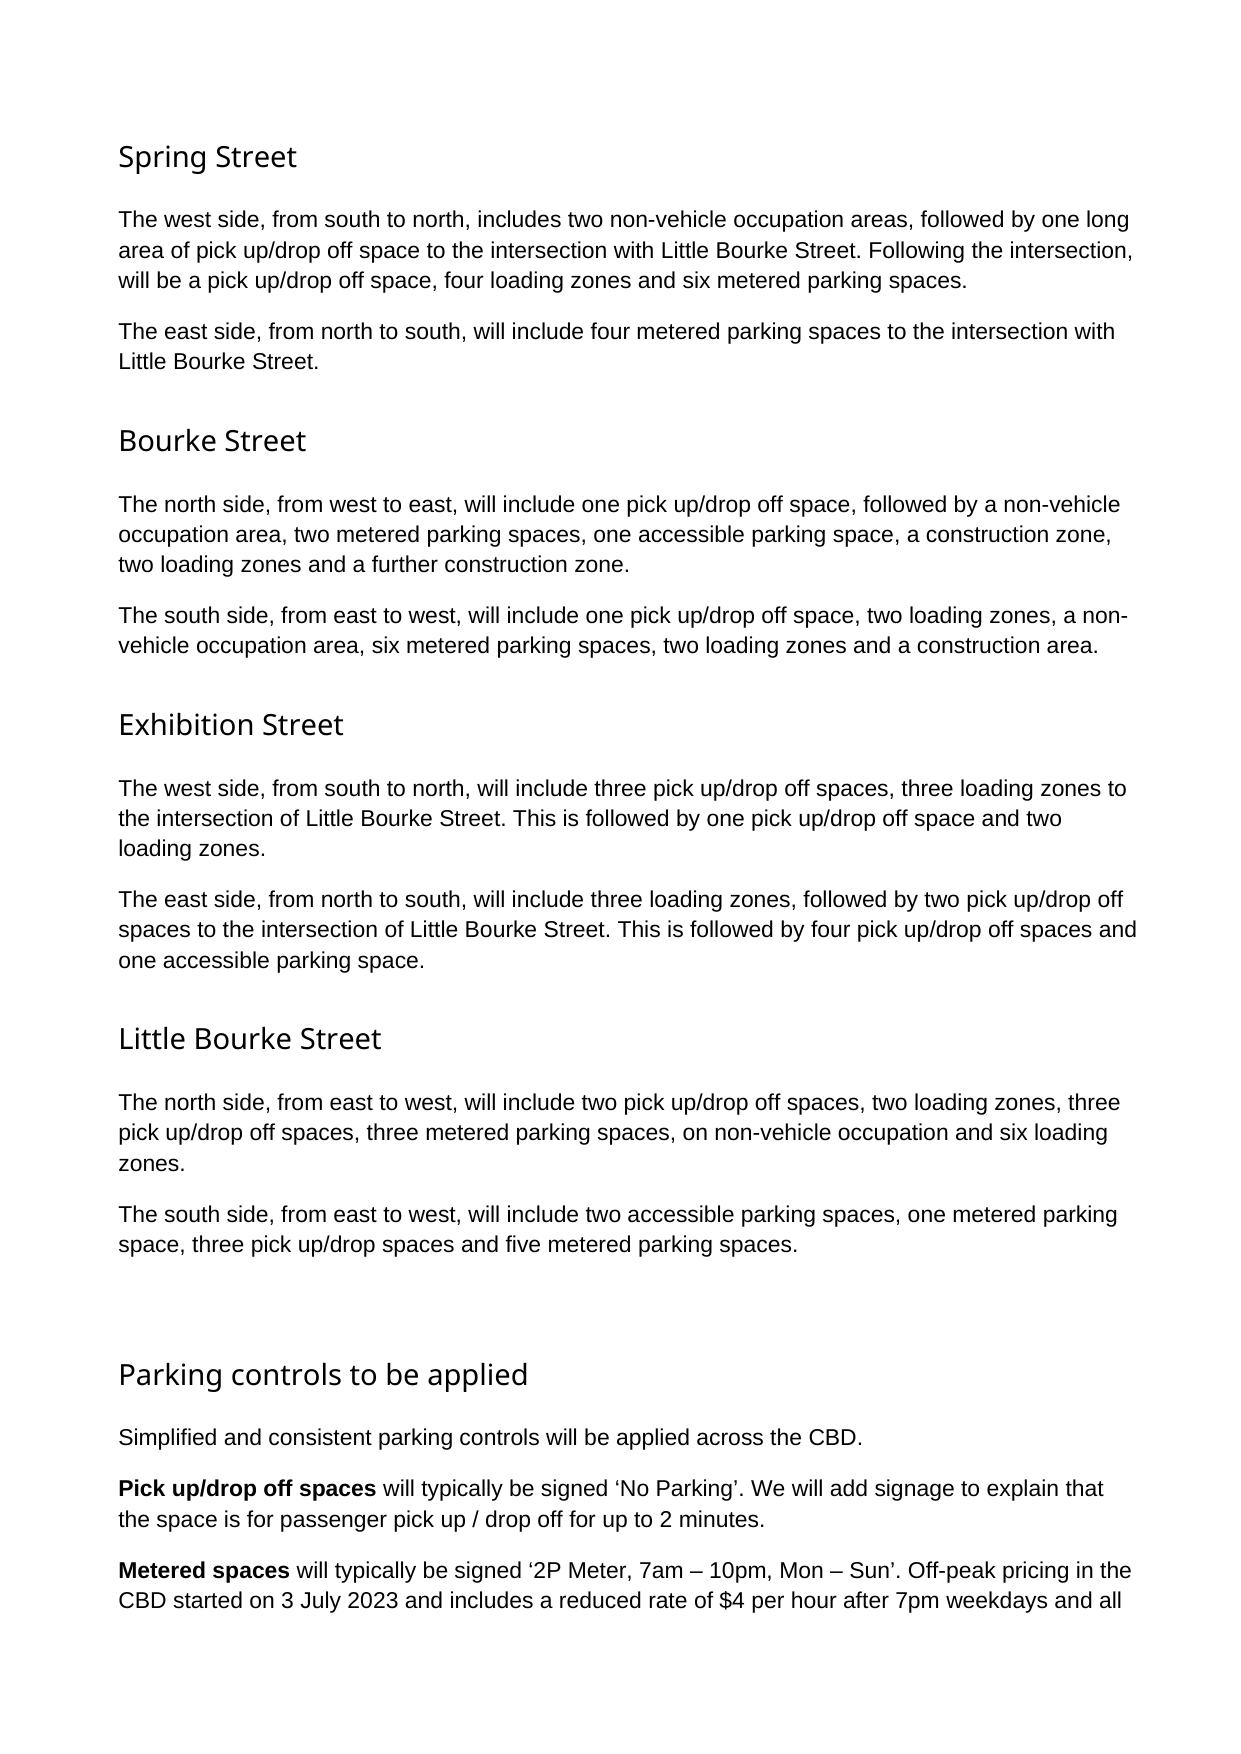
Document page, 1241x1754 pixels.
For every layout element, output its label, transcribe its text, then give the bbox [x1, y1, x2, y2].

text The north side, from west to east, will include one pick up/drop off space, followed by a non-vehicle occupation area, two metered parking spaces, one accessible parking space, a construction zone, two loading zones and a further construction zone. [118, 491, 1137, 577]
text The west side, from south to north, includes two non-vehicle occupation areas, followed by one long area of pick up/drop off space to the intersection with Little Bourke Street. Following the intersection, will be a pick up/drop off space, four loading zones and six metered parking spaces. [118, 206, 1137, 293]
subtitle Bourke Street [118, 420, 1137, 460]
text The south side, from east to west, will include one pick up/drop off space, two loading zones, a non-vehicle occupation area, six metered parking spaces, two loading zones and a construction area. [118, 602, 1137, 659]
text The west side, from south to north, will include three pick up/drop off spaces, three loading zones to the intersection of Little Bourke Street. This is followed by one pick up/drop off space and two loading zones. [118, 775, 1137, 862]
subtitle Little Bourke Street [118, 1018, 1137, 1058]
text The east side, from north to south, will include four metered parking spaces to the intersection with Little Bourke Street. [118, 318, 1137, 374]
text Simplified and consistent parking controls will be applied across the CBD. [118, 1424, 1137, 1451]
subtitle Parking controls to be applied [118, 1354, 1137, 1393]
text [118, 1557, 1137, 1613]
subtitle Spring Street [118, 136, 1137, 176]
subtitle Exhibition Street [118, 704, 1137, 744]
text The north side, from east to west, will include two pick up/drop off spaces, two loading zones, three pick up/drop off spaces, three metered parking spaces, on non-vehicle occupation and six loading zones. [118, 1089, 1137, 1176]
text The south side, from east to west, will include two accessible parking spaces, one metered parking space, three pick up/drop spaces and five metered parking spaces. [118, 1201, 1137, 1257]
text Pick up/drop off spaces will typically be signed ‘No Parking’. We will add signage to explain that the space is for passenger pick up / drop off for up to 2 minutes. [118, 1475, 1137, 1532]
text The east side, from north to south, will include three loading zones, followed by two pick up/drop off spaces to the intersection of Little Bourke Street. This is followed by four pick up/drop off spaces and one accessible parking space. [118, 886, 1137, 973]
